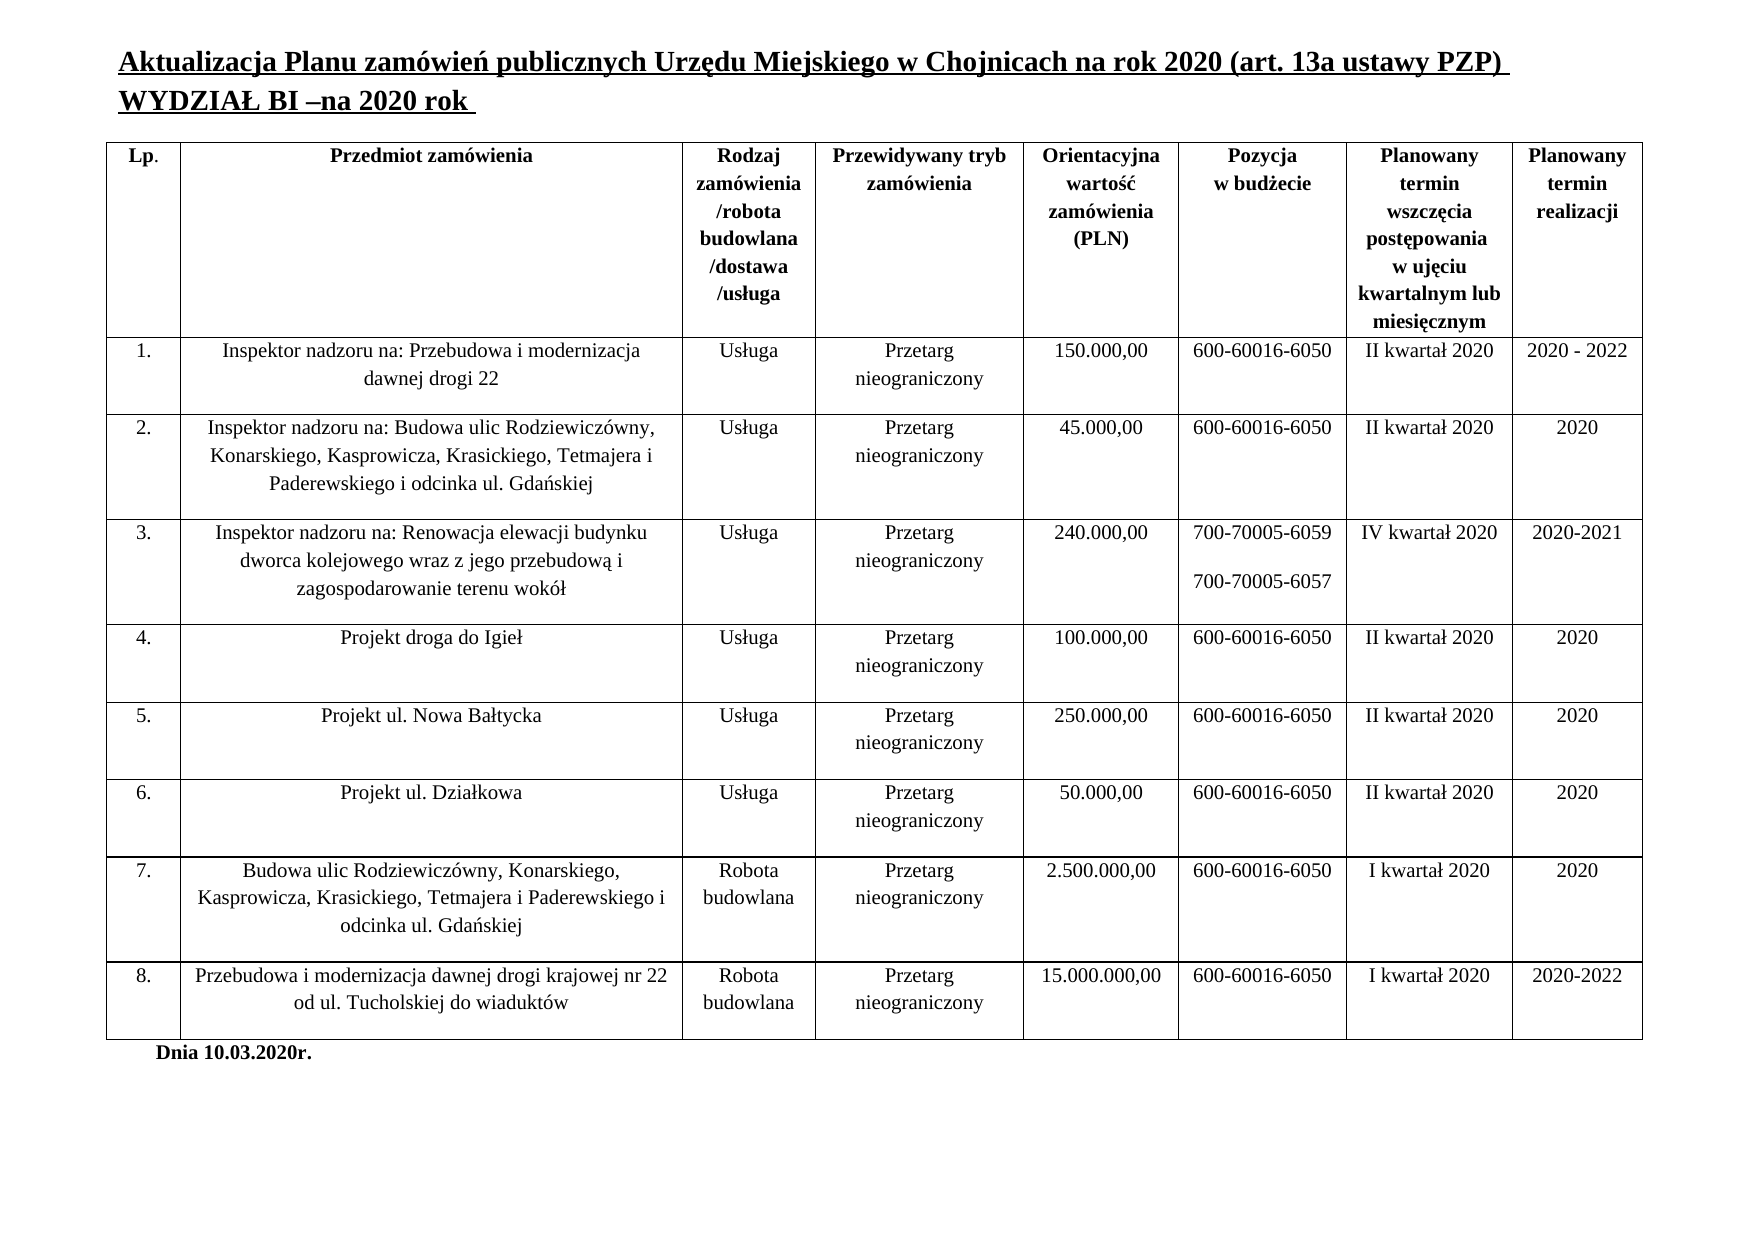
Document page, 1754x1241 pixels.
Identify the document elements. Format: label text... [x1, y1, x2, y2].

table_cell 15.000.000,00 [1024, 963, 1178, 1039]
table_cell II kwartał 2020 [1347, 625, 1512, 702]
table_cell 250.000,00 [1024, 703, 1178, 779]
table_cell 8. [107, 963, 180, 1039]
table_cell II kwartał 2020 [1347, 780, 1512, 856]
table_cell 2020 [1513, 625, 1642, 702]
table_cell Projekt droga do Igieł [181, 625, 682, 702]
table_cell II kwartał 2020 [1347, 703, 1512, 779]
table_cell Projekt ul. Działkowa [181, 780, 682, 856]
table_cell 700-70005-6059 700-70005-6057 [1179, 520, 1346, 624]
table_cell Usługa [683, 780, 815, 856]
table_cell 2. [107, 415, 180, 519]
table_cell II kwartał 2020 [1347, 415, 1512, 519]
table_cell 150.000,00 [1024, 338, 1178, 414]
table_cell Usługa [683, 520, 815, 624]
table_cell Inspektor nadzoru na: Renowacja elewacji budynku dworca kolejowego wraz z jego przebudową i zagospodarowanie terenu wokół [181, 520, 682, 624]
table_header Przedmiot zamówienia [181, 143, 682, 337]
table_header Planowany termin wszczęcia postępowania w ujęciu kwartalnym lub miesięcznym [1347, 143, 1512, 337]
table_header Planowany termin realizacji [1513, 143, 1642, 337]
table_cell Przetarg nieograniczony [816, 780, 1023, 856]
table_cell 2020 [1513, 703, 1642, 779]
table_cell 2020-2022 [1513, 963, 1642, 1039]
text Dnia 10.03.2020r. [156, 1040, 1683, 1064]
table_cell Budowa ulic Rodziewiczówny, Konarskiego, Kasprowicza, Krasickiego, Tetmajera i Paderewskiego i odcinka ul. Gdańskiej [181, 858, 682, 961]
table_cell 600-60016-6050 [1179, 963, 1346, 1039]
table_cell 600-60016-6050 [1179, 415, 1346, 519]
table_cell 600-60016-6050 [1179, 703, 1346, 779]
table_cell Przebudowa i modernizacja dawnej drogi krajowej nr 22 od ul. Tucholskiej do wiaduktów [181, 963, 682, 1039]
table_cell Robota budowlana [683, 963, 815, 1039]
table_cell 4. [107, 625, 180, 702]
table_cell I kwartał 2020 [1347, 963, 1512, 1039]
table_header Przewidywany tryb zamówienia [816, 143, 1023, 337]
table_cell Usługa [683, 625, 815, 702]
text Aktualizacja Planu zamówień publicznych Urzędu Miejskiego w Chojnicach na rok 2020 (art. 13a ustawy PZP) WYDZIAŁ BI –na 2020 rok [118, 44, 1683, 116]
table_cell 6. [107, 780, 180, 856]
table_cell Przetarg nieograniczony [816, 415, 1023, 519]
table_header Lp. [107, 143, 180, 337]
table_cell Przetarg nieograniczony [816, 520, 1023, 624]
table_cell 240.000,00 [1024, 520, 1178, 624]
table_cell 2020 [1513, 780, 1642, 856]
table_cell Inspektor nadzoru na: Przebudowa i modernizacja dawnej drogi 22 [181, 338, 682, 414]
table_cell 1. [107, 338, 180, 414]
table_cell 2020 [1513, 415, 1642, 519]
table_cell Usługa [683, 415, 815, 519]
table_cell 2020 [1513, 858, 1642, 961]
table_cell 2020-2021 [1513, 520, 1642, 624]
table_cell 2020 - 2022 [1513, 338, 1642, 414]
table_header Rodzaj zamówienia /robota budowlana /dostawa /usługa [683, 143, 815, 337]
table_cell Przetarg nieograniczony [816, 703, 1023, 779]
table_cell 600-60016-6050 [1179, 625, 1346, 702]
table_cell 600-60016-6050 [1179, 780, 1346, 856]
table_cell Inspektor nadzoru na: Budowa ulic Rodziewiczówny, Konarskiego, Kasprowicza, Krasickiego, Tetmajera i Paderewskiego i odcinka ul. Gdańskiej [181, 415, 682, 519]
table_cell Robota budowlana [683, 858, 815, 961]
table_cell Przetarg nieograniczony [816, 338, 1023, 414]
table_cell Projekt ul. Nowa Bałtycka [181, 703, 682, 779]
table_cell Przetarg nieograniczony [816, 858, 1023, 961]
table_cell 3. [107, 520, 180, 624]
table_cell 7. [107, 858, 180, 961]
table_cell 2.500.000,00 [1024, 858, 1178, 961]
table_cell 5. [107, 703, 180, 779]
table_cell Przetarg nieograniczony [816, 625, 1023, 702]
table_cell I kwartał 2020 [1347, 858, 1512, 961]
table_cell 600-60016-6050 [1179, 338, 1346, 414]
table_cell Przetarg nieograniczony [816, 963, 1023, 1039]
table_cell Usługa [683, 338, 815, 414]
table_cell Usługa [683, 703, 815, 779]
table_header Pozycja w budżecie [1179, 143, 1346, 337]
table_cell 100.000,00 [1024, 625, 1178, 702]
table_cell II kwartał 2020 [1347, 338, 1512, 414]
table_header Orientacyjna wartość zamówienia (PLN) [1024, 143, 1178, 337]
table_cell 50.000,00 [1024, 780, 1178, 856]
table_cell IV kwartał 2020 [1347, 520, 1512, 624]
table_cell 45.000,00 [1024, 415, 1178, 519]
table_cell 600-60016-6050 [1179, 858, 1346, 961]
